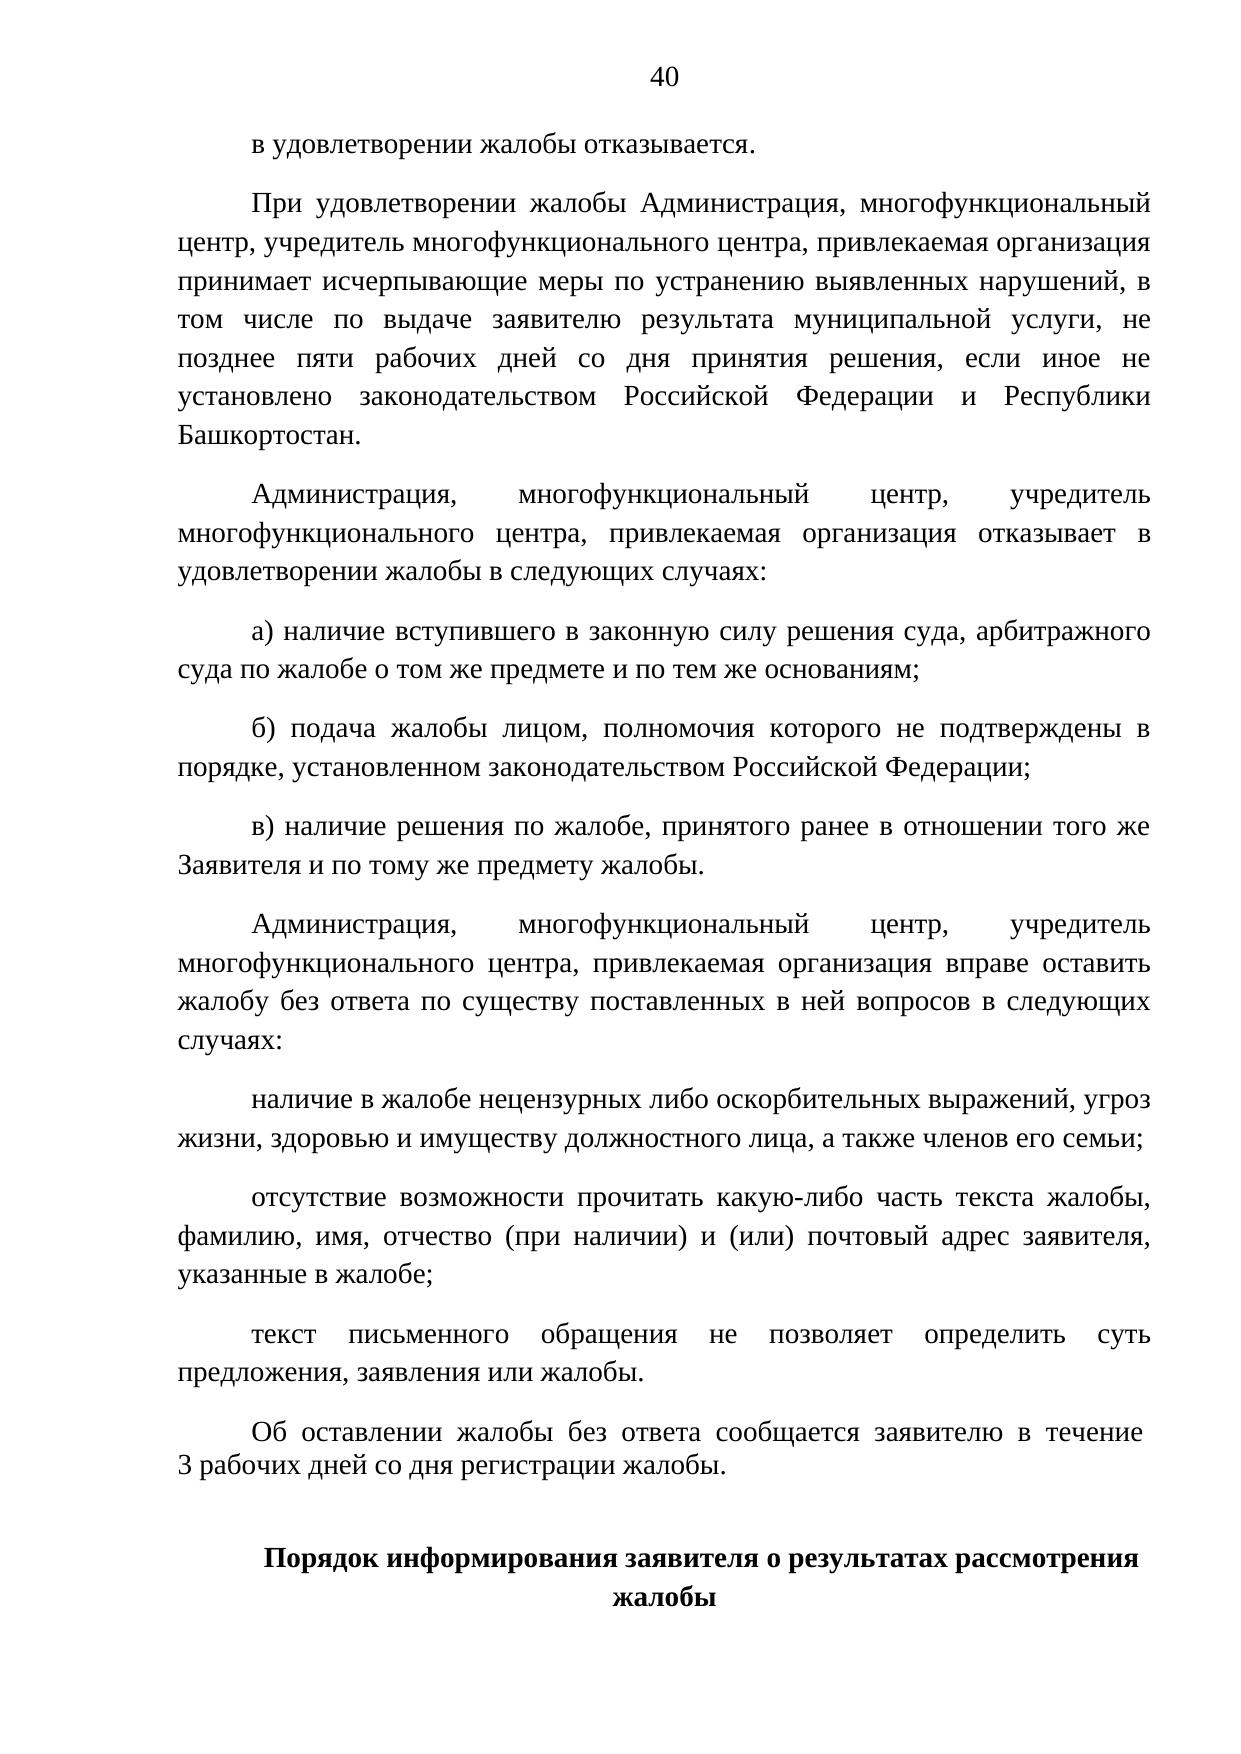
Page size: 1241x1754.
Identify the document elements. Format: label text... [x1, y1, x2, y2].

text в) наличие решения по жалобе, принятого ранее в отношении того же Заявителя и по тому же предмету жалобы. [177, 808, 1152, 881]
text наличие в жалобе нецензурных либо оскорбительных выражений, угроз жизни, здоровью и имуществу должностного лица, а также членов его семьи; [177, 1081, 1152, 1153]
text в удовлетворении жалобы отказывается. [177, 126, 1152, 160]
text а) наличие вступившего в законную силу решения суда, арбитражного суда по жалобе о том же предмете и по тем же основаниям; [177, 613, 1152, 685]
text Порядок информирования заявителя о результатах рассмотрения жалобы [177, 1540, 1152, 1612]
text Администрация, многофункциональный центр, учредитель многофункционального центра, привлекаемая организация вправе оставить жалобу без ответа по существу поставленных в ней вопросов в следующих случаях: [177, 906, 1152, 1056]
text Администрация, многофункциональный центр, учредитель многофункционального центра, привлекаемая организация отказывает в удовлетворении жалобы в следующих случаях: [177, 476, 1152, 587]
text б) подача жалобы лицом, полномочия которого не подтверждены в порядке, установленном законодательством Российской Федерации; [177, 711, 1152, 783]
text текст письменного обращения не позволяет определить суть предложения, заявления или жалобы. [177, 1316, 1152, 1388]
text Об оставлении жалобы без ответа сообщается заявителю в течение 3 рабочих дней со дня регистрации жалобы. [177, 1414, 1152, 1481]
text отсутствие возможности прочитать какую-либо часть текста жалобы, фамилию, имя, отчество (при наличии) и (или) почтовый адрес заявителя, указанные в жалобе; [177, 1179, 1152, 1290]
text При удовлетворении жалобы Администрация, многофункциональный центр, учредитель многофункционального центра, привлекаемая организация принимает исчерпывающие меры по устранению выявленных нарушений, в том числе по выдаче заявителю результата муниципальной услуги, не позднее пяти рабочих дней со дня принятия решения, если иное не установлено законодательством Российской Федерации и Республики Башкортостан. [177, 186, 1152, 450]
